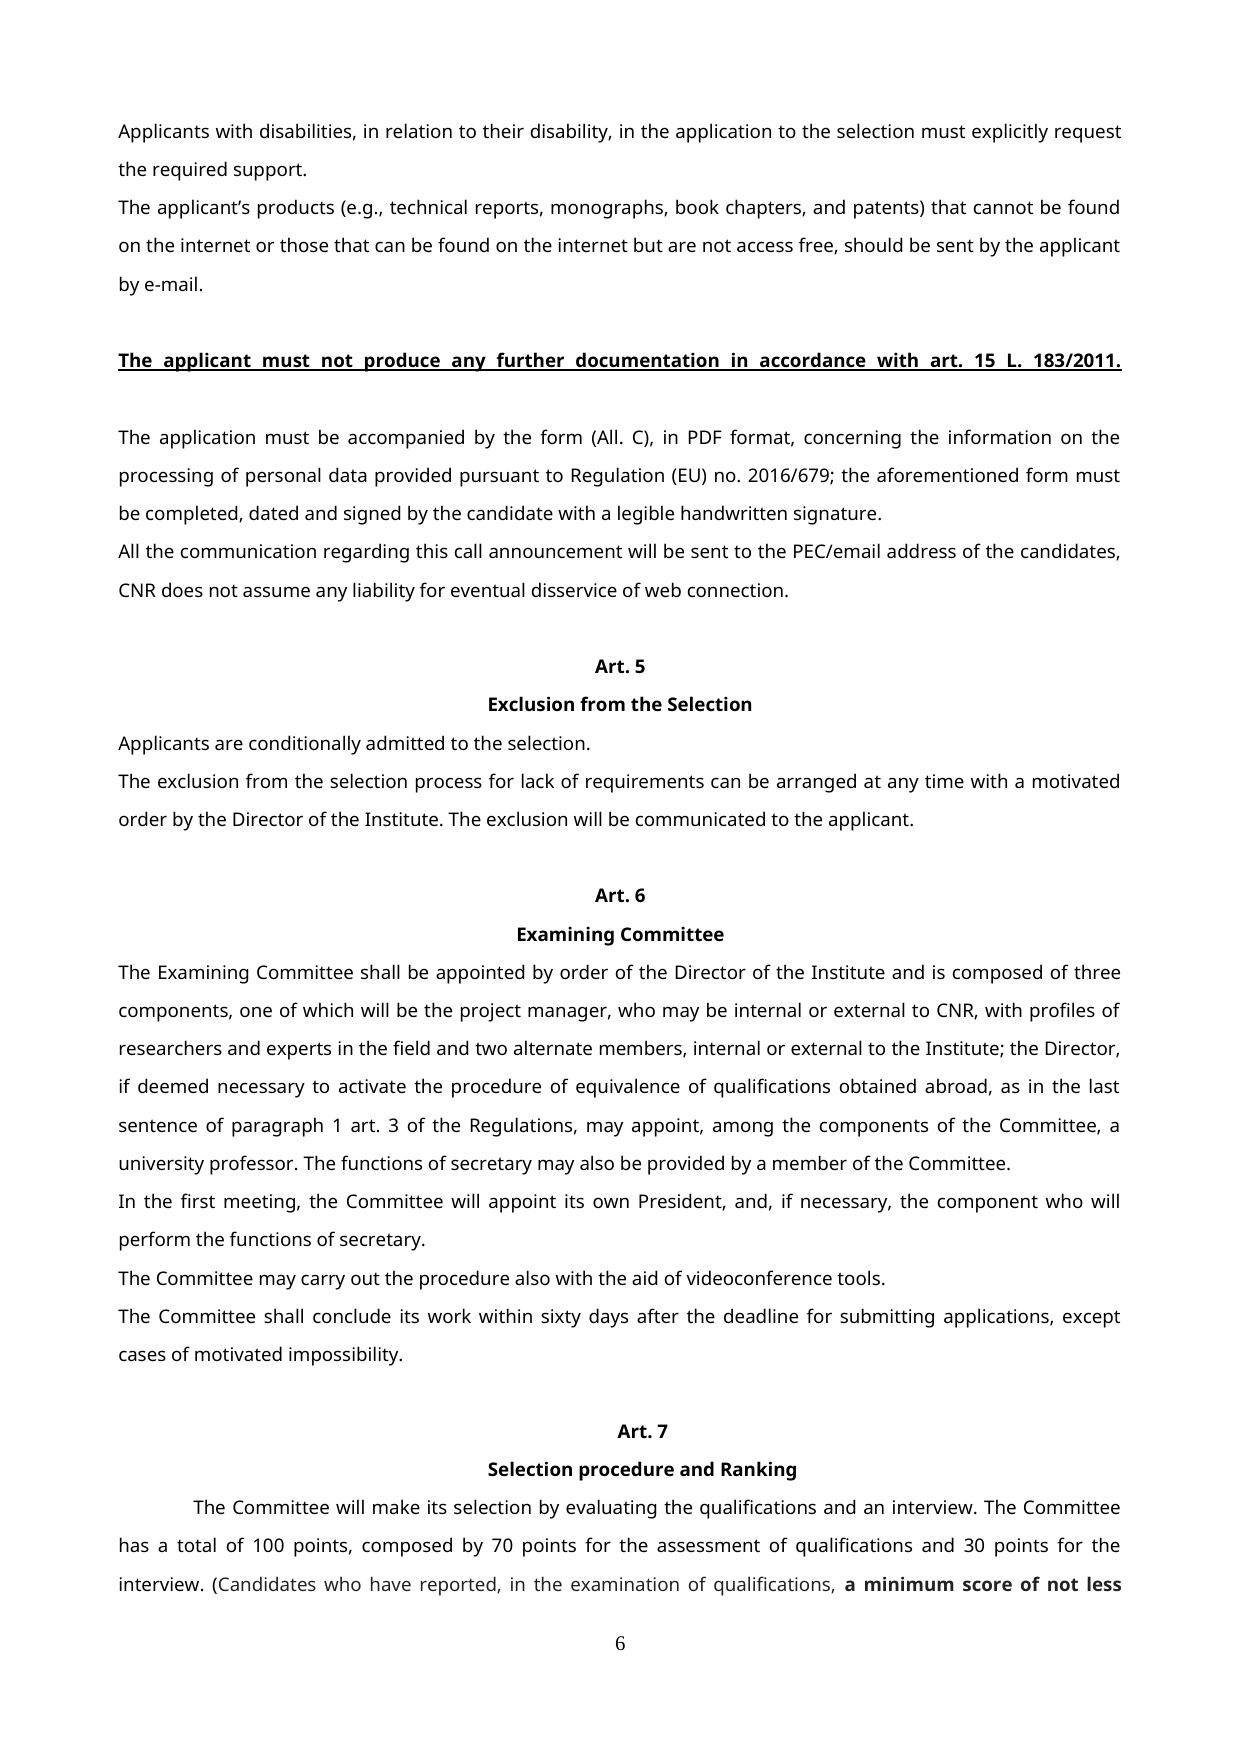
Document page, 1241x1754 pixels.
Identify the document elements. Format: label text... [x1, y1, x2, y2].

text Applicants with disabilities, in relation to their disability, in the application to the selection must explicitly request the required support. [118, 118, 1122, 182]
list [118, 1494, 1122, 1596]
text The applicant’s products (e.g., technical reports, monographs, book chapters, and patents) that cannot be found on the internet or those that can be found on the internet but are not access free, should be sent by the applicant by e-mail. [118, 194, 1122, 297]
text Examining Committee [118, 921, 1122, 946]
text In the first meeting, the Committee will appoint its own President, and, if necessary, the component who will perform the functions of secretary. [118, 1188, 1122, 1252]
text The Examining Committee shall be appointed by order of the Director of the Institute and is composed of three components, one of which will be the project manager, who may be internal or external to CNR, with profiles of researchers and experts in the field and two alternate members, internal or external to the Institute; the Director, if deemed necessary to activate the procedure of equivalence of qualifications obtained abroad, as in the last sentence of paragraph 1 art. 3 of the Regulations, may appoint, among the components of the Committee, a university professor. The functions of secretary may also be provided by a member of the Committee. [118, 959, 1122, 1176]
text The Committee may carry out the procedure also with the aid of videoconference tools. [118, 1265, 1122, 1291]
text Art. 5 Exclusion from the Selection [118, 653, 1122, 717]
text The applicant must not produce any further documentation in accordance with art. 15 L. 183/2011. The application must be accompanied by the form (All. C), in PDF format, concerning the information on the processing of personal data provided pursuant to Regulation (EU) no. 2016/679; the aforementioned form must be completed, dated and signed by the candidate with a legible handwritten signature. [118, 371, 1122, 526]
text The Committee shall conclude its work within sixty days after the deadline for submitting applications, except cases of motivated impossibility. [118, 1303, 1122, 1367]
text Art. 6 [118, 883, 1122, 908]
text The exclusion from the selection process for lack of requirements can be arranged at any time with a motivated order by the Director of the Institute. The exclusion will be communicated to the applicant. [118, 768, 1122, 832]
text Applicants are conditionally admitted to the selection. [118, 730, 1122, 755]
list Art. 7 Selection procedure and Ranking [118, 1418, 1122, 1482]
text All the communication regarding this call announcement will be sent to the PEC/email address of the candidates, CNR does not assume any liability for eventual disservice of web connection. [118, 539, 1122, 602]
